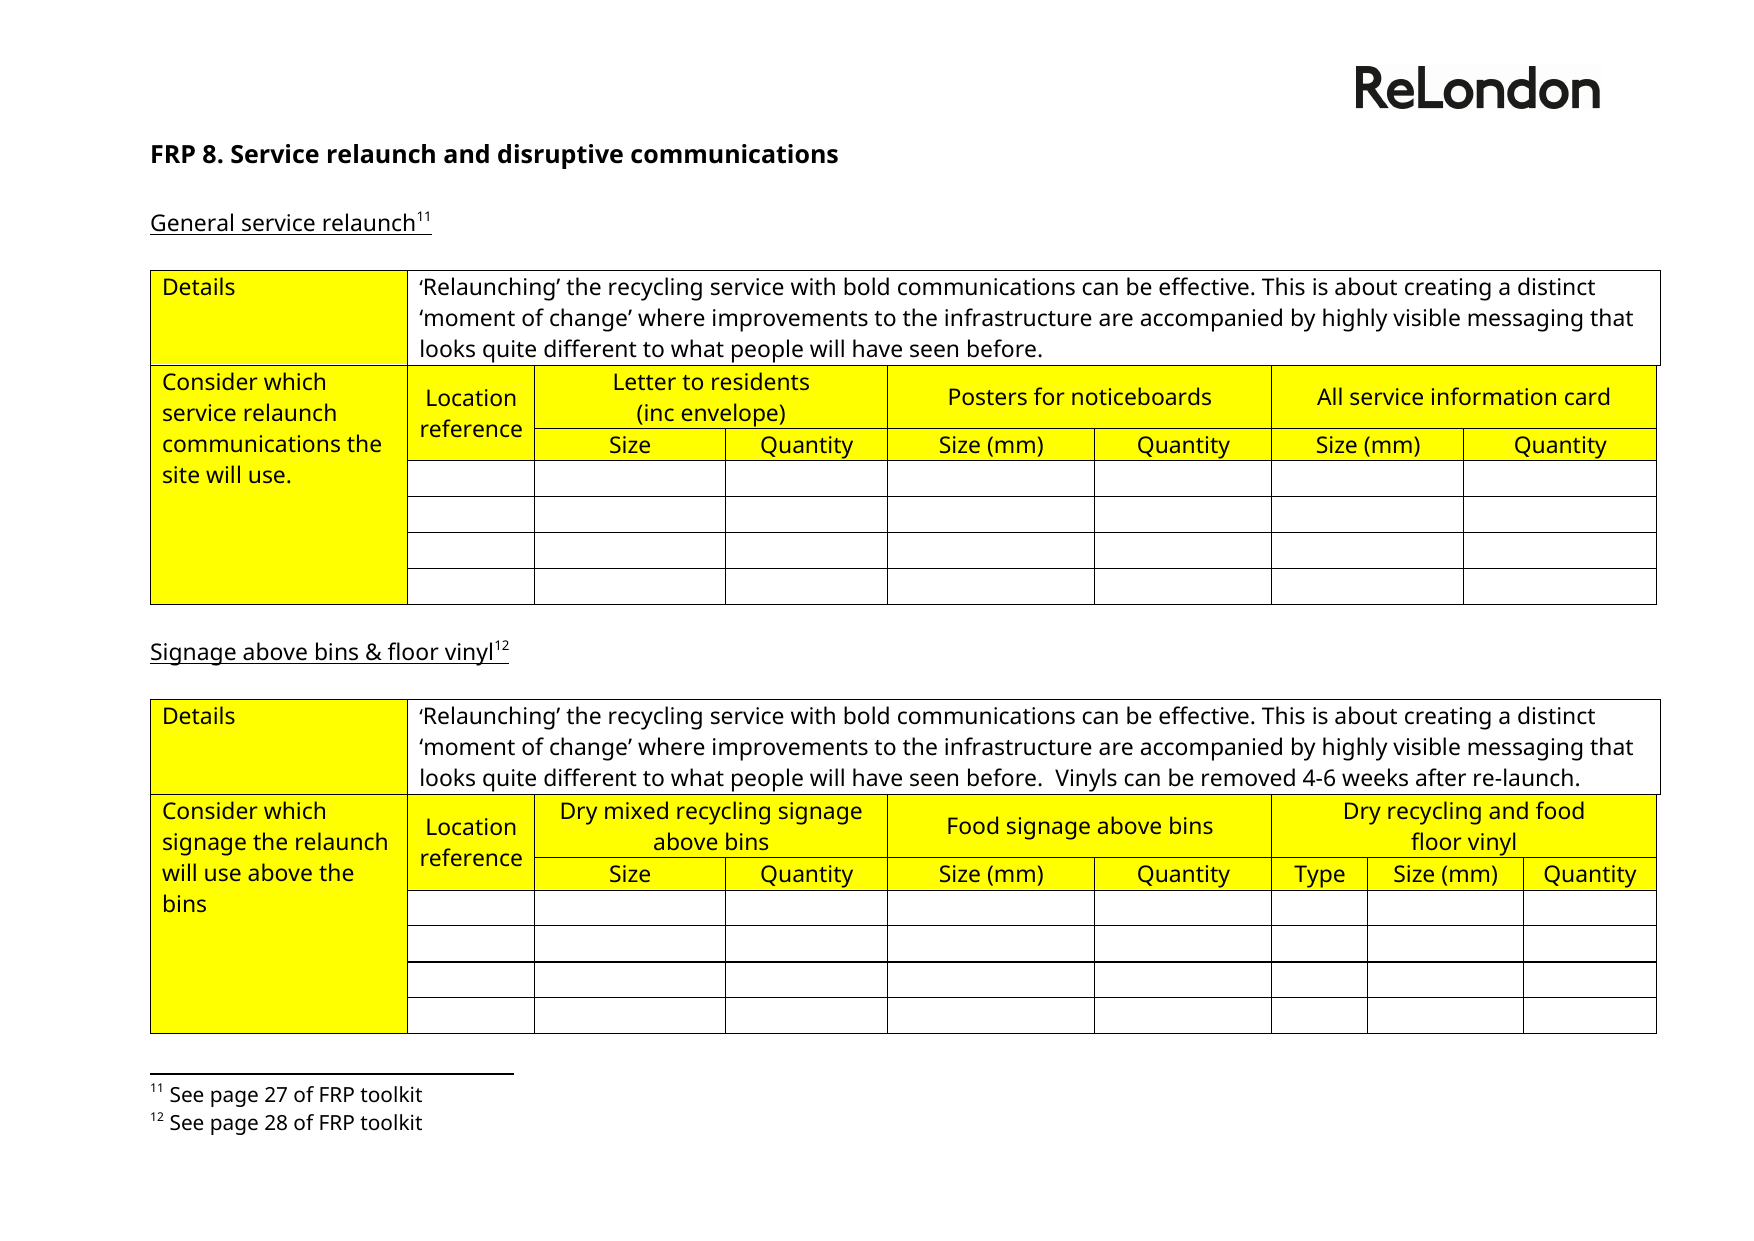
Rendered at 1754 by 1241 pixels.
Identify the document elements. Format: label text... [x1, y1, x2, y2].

table_cell [408, 998, 534, 1033]
table_header Details [151, 271, 407, 364]
table_cell [408, 891, 534, 925]
table_cell [1095, 533, 1271, 568]
table_cell [1095, 461, 1271, 496]
table_cell Type [1272, 858, 1367, 889]
table_cell [1524, 963, 1656, 997]
table_cell [888, 926, 1094, 961]
table_cell [726, 569, 887, 604]
table_cell [1368, 998, 1523, 1033]
table_cell [1464, 533, 1656, 568]
table_cell [1524, 998, 1656, 1033]
table_cell Quantity [726, 858, 887, 889]
table_cell Quantity [1095, 429, 1271, 460]
table_cell [888, 569, 1094, 604]
table_cell Size (mm) [1272, 429, 1463, 460]
table_cell [726, 461, 887, 496]
table_cell [1272, 891, 1367, 925]
table_cell [888, 533, 1094, 568]
table_cell [1368, 963, 1523, 997]
table_header ‘Relaunching’ the recycling service with bold communications can be effective. This is about creating a distinct ‘moment of change’ where improvements to the infrastructure are accompanied by highly visible messaging that looks quite different to what people will have seen before. Vinyls can be removed 4-6 weeks after re-launch. [408, 700, 1660, 794]
table_cell Quantity [1524, 858, 1656, 889]
table_cell [535, 998, 725, 1033]
table_cell [535, 461, 725, 496]
table_cell [888, 998, 1094, 1033]
table_cell [726, 533, 887, 568]
table_cell [535, 926, 725, 961]
table_cell Size [535, 858, 725, 889]
table_cell [1095, 497, 1271, 532]
table_cell Consider which service relaunch communications the site will use. [151, 366, 407, 604]
picture [1352, 62, 1604, 113]
text Signage above bins & floor vinyl [150, 636, 1604, 668]
table_cell [408, 569, 534, 604]
table_cell [535, 533, 725, 568]
table_cell Posters for noticeboards [888, 366, 1271, 428]
table_cell Quantity [1464, 429, 1656, 460]
table_cell [1464, 569, 1656, 604]
table_cell [726, 963, 887, 997]
table_cell [408, 963, 534, 997]
table_cell Dry recycling and food floor vinyl [1272, 795, 1656, 857]
table_cell [726, 497, 887, 532]
table_cell Size [535, 429, 725, 460]
table_cell [1095, 569, 1271, 604]
table_cell [1095, 891, 1271, 925]
table_cell Location reference [408, 795, 534, 889]
table_cell [535, 963, 725, 997]
table_cell [1272, 533, 1463, 568]
table_cell [726, 998, 887, 1033]
table_header ‘Relaunching’ the recycling service with bold communications can be effective. This is about creating a distinct ‘moment of change’ where improvements to the infrastructure are accompanied by highly visible messaging that looks quite different to what people will have seen before. [408, 271, 1660, 364]
table_cell [1368, 926, 1523, 961]
table_cell [888, 461, 1094, 496]
table_cell Size (mm) [1368, 858, 1523, 889]
table_cell [408, 461, 534, 496]
table_cell [408, 497, 534, 532]
table_cell Size (mm) [888, 858, 1094, 889]
table_cell Size (mm) [888, 429, 1094, 460]
table_cell [1272, 461, 1463, 496]
table_cell [535, 569, 725, 604]
text FRP 8. Service relaunch and disruptive communications [150, 136, 1604, 170]
table_cell [726, 891, 887, 925]
table_cell [1272, 963, 1367, 997]
table_cell [1272, 926, 1367, 961]
table_cell [408, 926, 534, 961]
table_cell [888, 497, 1094, 532]
table_cell [535, 891, 725, 925]
table_cell Dry mixed recycling signage above bins [535, 795, 887, 857]
table_cell [888, 891, 1094, 925]
table_cell [1095, 926, 1271, 961]
table_cell [1368, 891, 1523, 925]
table_cell [1524, 926, 1656, 961]
table_cell [726, 926, 887, 961]
table_cell Location reference [408, 366, 534, 460]
table_cell [1272, 569, 1463, 604]
table_cell [888, 963, 1094, 997]
table_cell Quantity [726, 429, 887, 460]
table_header Details [151, 700, 407, 794]
table_cell [408, 533, 534, 568]
table_cell Consider which signage the relaunch will use above the bins [151, 795, 407, 1033]
table_cell [1272, 497, 1463, 532]
table_cell Food signage above bins [888, 795, 1271, 857]
table_cell [1464, 497, 1656, 532]
table_cell Letter to residents (inc envelope) [535, 366, 887, 428]
text General service relaunch [150, 207, 1604, 238]
table_cell [1272, 998, 1367, 1033]
table_cell [1095, 998, 1271, 1033]
table_cell [535, 497, 725, 532]
table_cell Quantity [1095, 858, 1271, 889]
table_cell [1095, 963, 1271, 997]
table_cell [1464, 461, 1656, 496]
table_cell All service information card [1272, 366, 1656, 428]
table_cell [1524, 891, 1656, 925]
